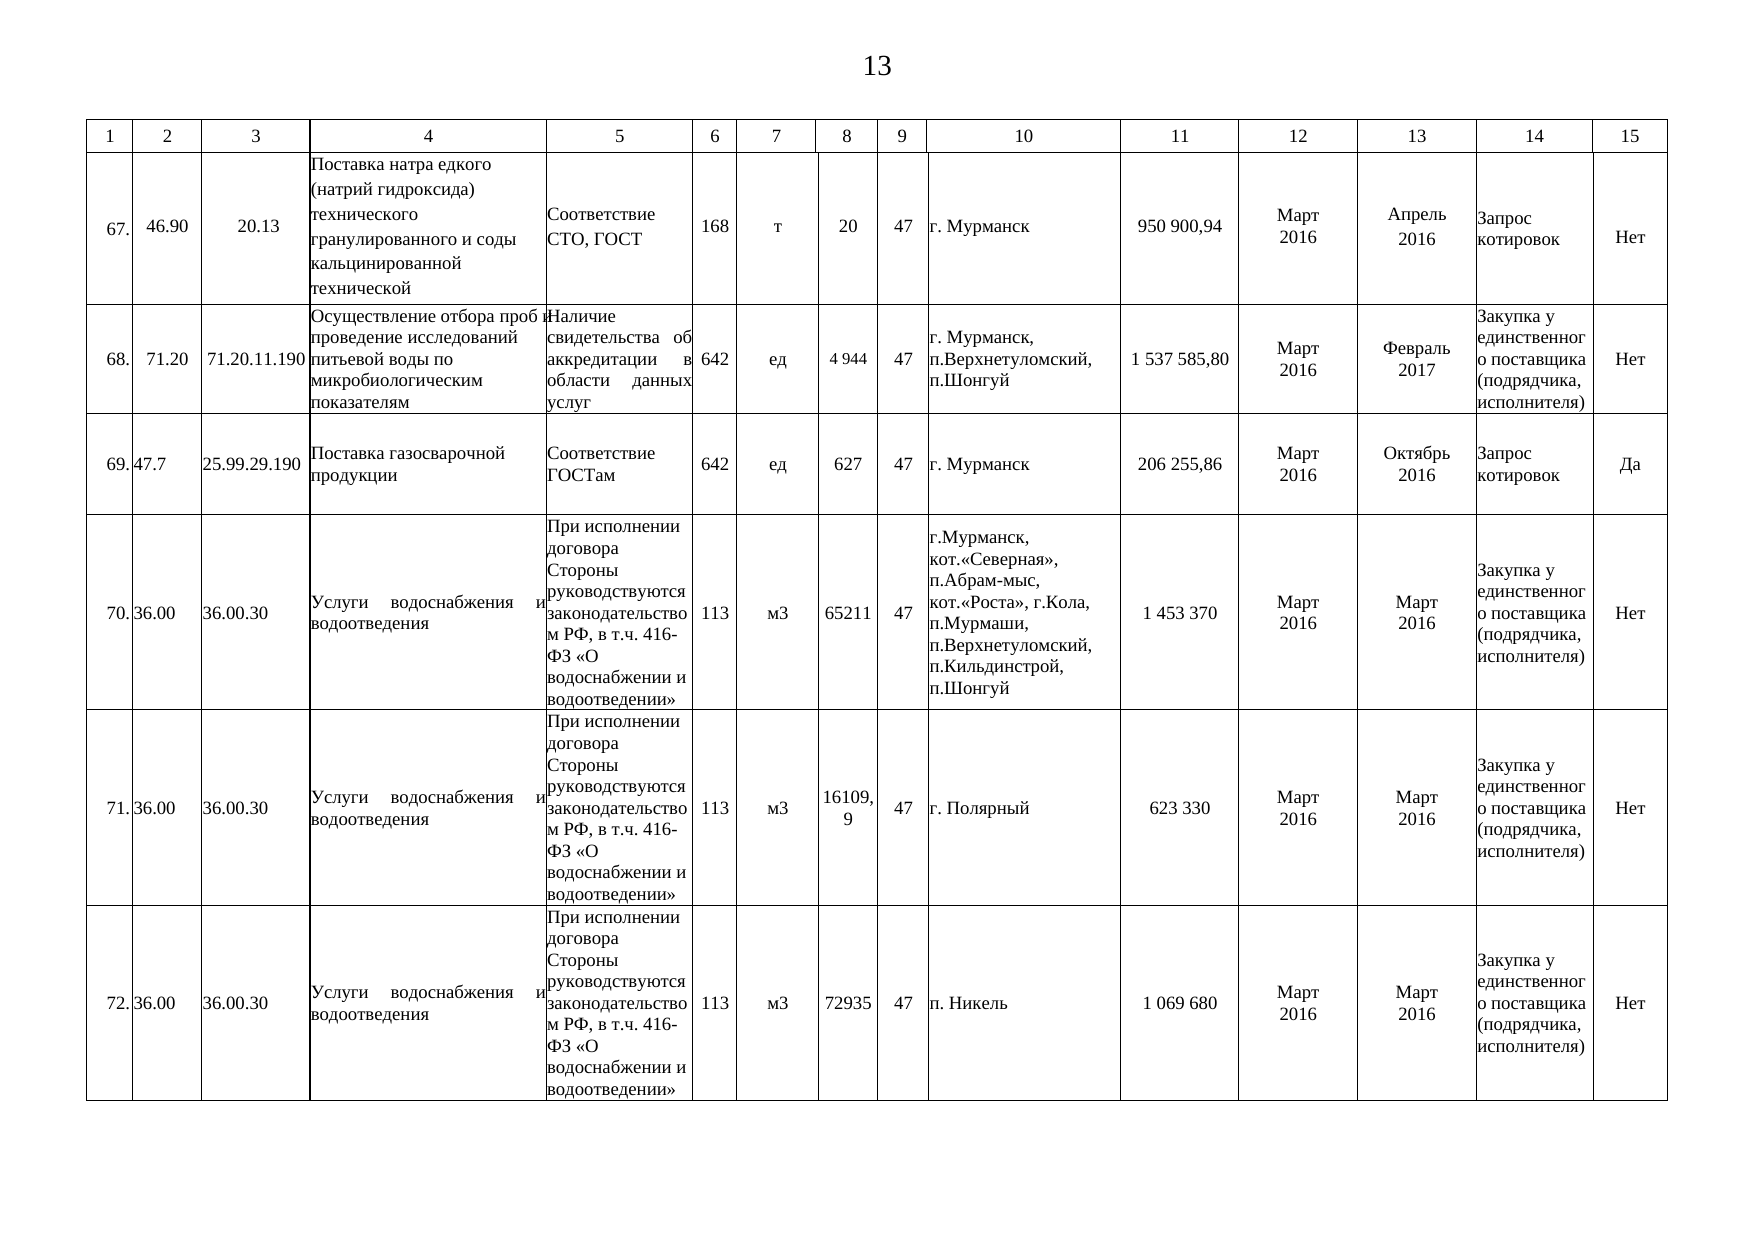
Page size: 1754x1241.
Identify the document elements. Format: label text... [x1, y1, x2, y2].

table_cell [1477, 906, 1593, 1099]
table_cell Февраль 2017 [1358, 305, 1476, 412]
table_cell Соответствие СТО, ГОСТ [547, 153, 692, 304]
table_cell т [737, 153, 818, 304]
table_cell 206 255,86 [1121, 414, 1238, 514]
table_cell 1 069 680 [1121, 906, 1238, 1099]
table_cell Март 2016 [1239, 153, 1357, 304]
table_header 3 [202, 120, 309, 152]
table_cell Март 2016 [1239, 414, 1357, 514]
table_cell Нет [1594, 153, 1667, 304]
table_cell При исполнении договора Стороны руководствуются законодательством РФ, в т.ч. 416-ФЗ «О водоснабжении и водоотведении» [547, 710, 692, 904]
table_cell 47 [878, 710, 928, 904]
table_cell Нет [1594, 710, 1667, 904]
table_cell [87, 710, 132, 904]
table_cell Март 2016 [1358, 710, 1476, 904]
table_cell Март 2016 [1239, 515, 1357, 709]
table_cell 168 [693, 153, 736, 304]
table_cell Услуги водоснабжения и водоотведения [311, 710, 546, 904]
table_cell 71.20.11.190 [202, 305, 309, 412]
table_cell Апрель 2016 [1358, 153, 1476, 304]
table_cell 36.00 [133, 710, 201, 904]
table_cell г. Мурманск [929, 153, 1120, 304]
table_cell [547, 906, 692, 1099]
table_cell 642 [693, 305, 736, 412]
table_cell 20 [819, 153, 877, 304]
table_cell Соответствие ГОСТам [547, 414, 692, 514]
table_header 1 [87, 120, 132, 152]
table_header 7 [737, 120, 815, 152]
table_cell 1 537 585,80 [1121, 305, 1238, 412]
table_cell Нет [1594, 305, 1667, 412]
table_cell г. Полярный [929, 710, 1120, 904]
table_cell Нет [1594, 906, 1667, 1099]
table_cell 47 [878, 414, 928, 514]
table_header 10 [927, 120, 1120, 152]
table_cell Услуги водоснабжения и водоотведения [311, 906, 546, 1099]
table_cell Запрос котировок [1477, 153, 1593, 304]
table_cell [87, 515, 132, 709]
table_cell 36.00 [133, 515, 201, 709]
table_cell Закупка у единственного поставщика (подрядчика, исполнителя) [1477, 710, 1593, 904]
table_cell Запрос котировок [1477, 414, 1593, 514]
table_cell 47 [878, 906, 928, 1099]
table_header 13 [1358, 120, 1476, 152]
table_cell Март 2016 [1239, 906, 1357, 1099]
table_cell 47 [878, 515, 928, 709]
table_cell Март 2016 [1358, 515, 1476, 709]
table_cell 4 944 [819, 305, 877, 412]
table_cell Наличие свидетельства об аккредитации в области данных услуг [547, 305, 692, 412]
table_cell г. Мурманск [929, 414, 1120, 514]
table_cell Март 2016 [1239, 710, 1357, 904]
table_cell м3 [737, 710, 818, 904]
table_header 2 [133, 120, 201, 152]
table_cell 36.00.30 [202, 906, 309, 1099]
table_cell ед [737, 305, 818, 412]
table_cell 1 453 370 [1121, 515, 1238, 709]
table_cell Поставка газосварочной продукции [311, 414, 546, 514]
table_cell 16109,9 [819, 710, 877, 904]
table_cell Нет [1594, 515, 1667, 709]
table_header 4 [311, 120, 546, 152]
table_cell г. Мурманск, п.Верхнетуломский, п.Шонгуй [929, 305, 1120, 412]
table_cell 47.7 [133, 414, 201, 514]
table_cell 113 [693, 906, 736, 1099]
table_cell 72935 [819, 906, 877, 1099]
table_cell 65211 [819, 515, 877, 709]
table_cell ед [737, 414, 818, 514]
table_cell 950 900,94 [1121, 153, 1238, 304]
table_cell Да [1594, 414, 1667, 514]
table_cell При исполнении договора Стороны руководствуются законодательством РФ, в т.ч. 416-ФЗ «О водоснабжении и водоотведении» [547, 515, 692, 709]
table_cell г.Мурманск, кот.«Северная», п.Абрам-мыс, кот.«Роста», г.Кола, п.Мурмаши, п.Верхнетуломский, п.Кильдинстрой, п.Шонгуй [929, 515, 1120, 709]
table_cell Октябрь 2016 [1358, 414, 1476, 514]
table_header 8 [816, 120, 877, 152]
table_header 5 [547, 120, 692, 152]
table_cell [87, 305, 132, 412]
table_header 14 [1477, 120, 1592, 152]
table_cell 36.00.30 [202, 710, 309, 904]
table_cell 47 [878, 305, 928, 412]
table_cell м3 [737, 906, 818, 1099]
table_header 12 [1239, 120, 1357, 152]
table_cell 113 [693, 515, 736, 709]
table_cell Закупка у единственного поставщика (подрядчика, исполнителя) [1477, 305, 1593, 412]
table_cell 71.20 [133, 305, 201, 412]
table_cell м3 [737, 515, 818, 709]
table_cell Осуществление отбора проб и проведение исследований питьевой воды по микробиологическим показателям [311, 305, 546, 412]
table_cell [87, 153, 132, 304]
table_cell 47 [878, 153, 928, 304]
table_cell 113 [693, 710, 736, 904]
table_cell 25.99.29.190 [202, 414, 309, 514]
table_header 6 [693, 120, 736, 152]
table_cell 36.00.30 [202, 515, 309, 709]
table_cell [87, 414, 132, 514]
table_cell 623 330 [1121, 710, 1238, 904]
table_cell [87, 906, 132, 1099]
table_cell 46.90 [133, 153, 201, 304]
table_cell Поставка натра едкого (натрий гидроксида) технического гранулированного и соды кальцинированной технической [311, 153, 546, 304]
table_cell Март 2016 [1239, 305, 1357, 412]
table_cell Услуги водоснабжения и водоотведения [311, 515, 546, 709]
table_cell п. Никель [929, 906, 1120, 1099]
table_cell Март 2016 [1358, 906, 1476, 1099]
table_cell 20.13 [202, 153, 309, 304]
table_cell 627 [819, 414, 877, 514]
table_cell 36.00 [133, 906, 201, 1099]
table_header 11 [1121, 120, 1238, 152]
table_cell Закупка у единственного поставщика (подрядчика, исполнителя) [1477, 515, 1593, 709]
table_cell 642 [693, 414, 736, 514]
table_header 9 [878, 120, 926, 152]
table_header 15 [1593, 120, 1667, 152]
